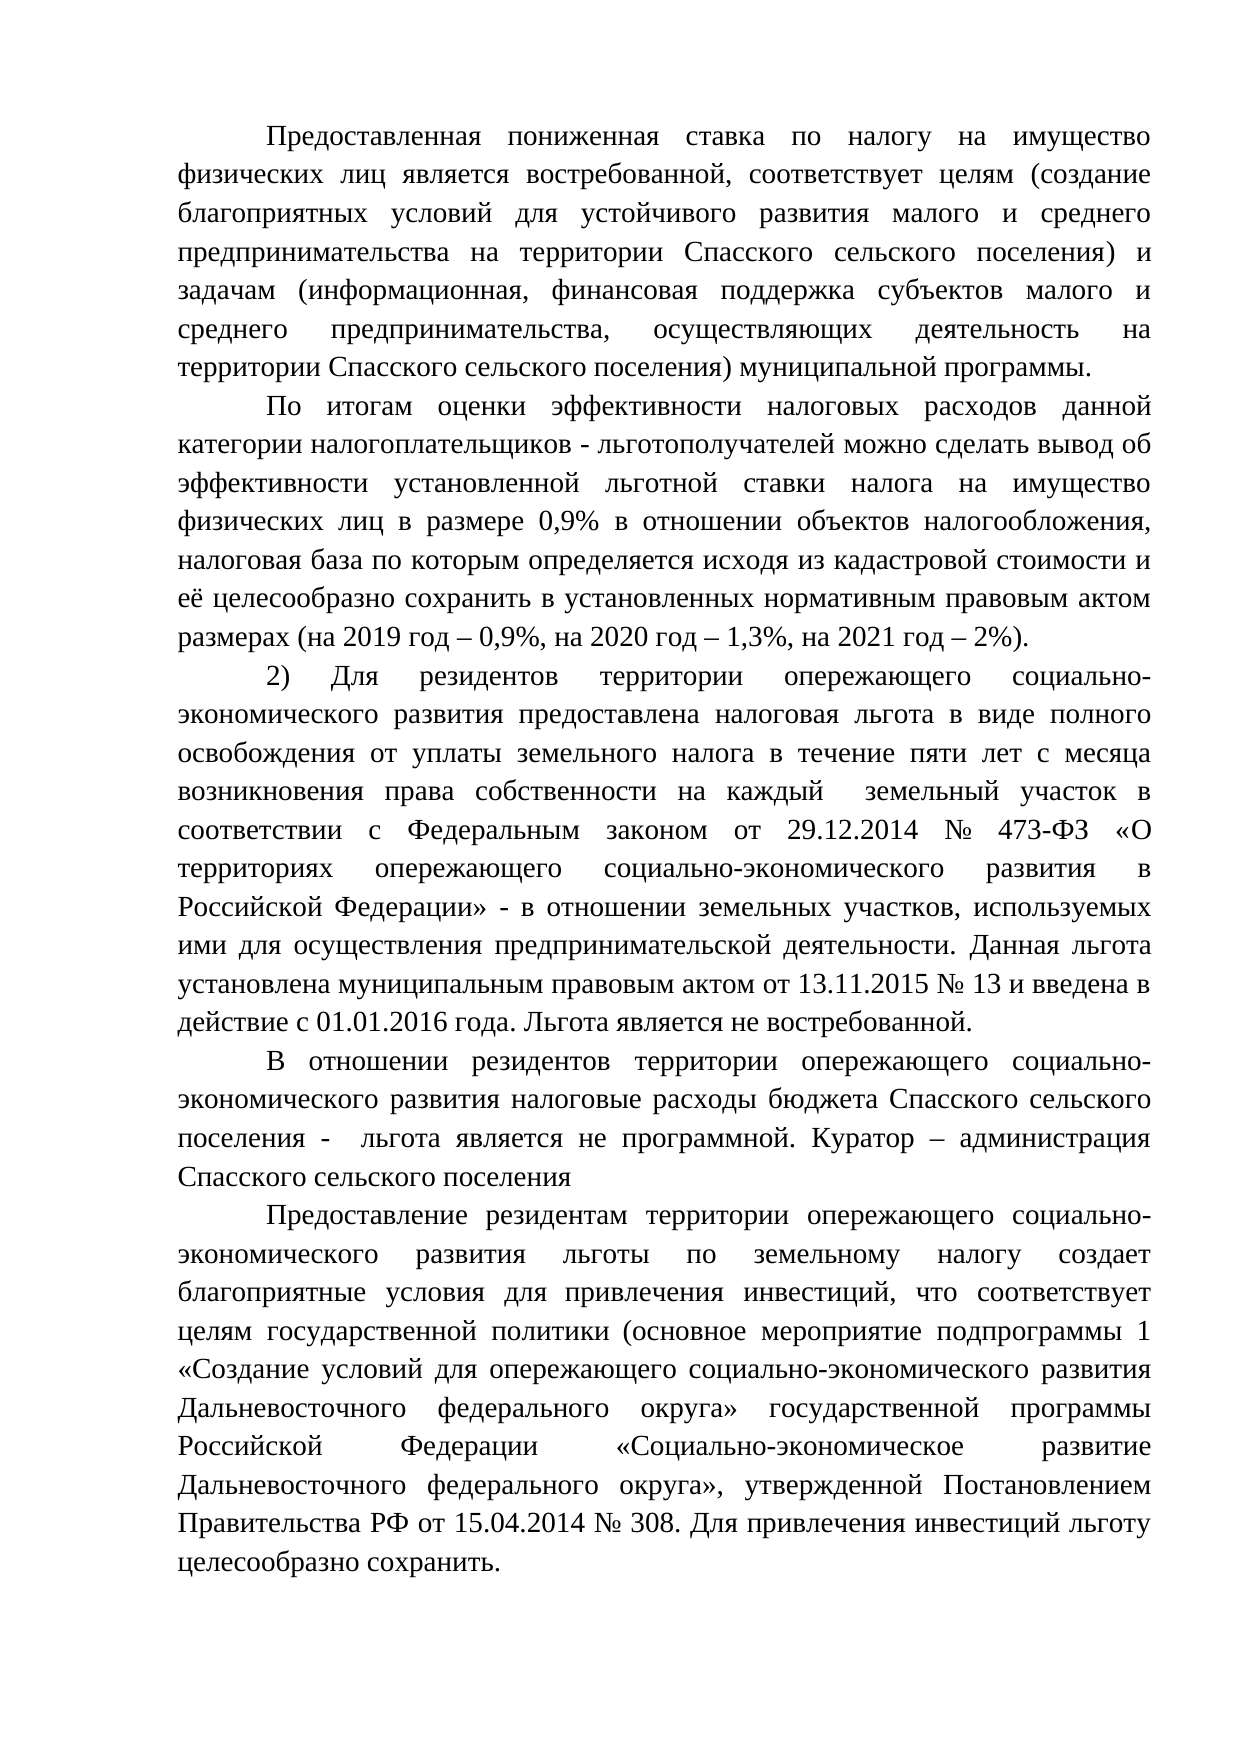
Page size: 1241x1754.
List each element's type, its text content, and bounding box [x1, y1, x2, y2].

list Предоставленная пониженная ставка по налогу на имущество физических лиц является востребованной, соответствует целям (создание благоприятных условий для устойчивого развития малого и среднего предпринимательства на территории Спасского сельского поселения) и задачам (информационная, финансовая поддержка субъектов малого и среднего предпринимательства, осуществляющих деятельность на территории Спасского сельского поселения) муниципальной программы. [177, 118, 1152, 383]
list По итогам оценки эффективности налоговых расходов данной категории налогоплательщиков - льготополучателей можно сделать вывод об эффективности установленной льготной ставки налога на имущество физических лиц в размере 0,9% в отношении объектов налогообложения, налоговая база по которым определяется исходя из кадастровой стоимости и её целесообразно сохранить в установленных нормативным правовым актом размерах (на 2019 год – 0,9%, на 2020 год – 1,3%, на 2021 год – 2%). [177, 388, 1152, 653]
text Предоставление резидентам территории опережающего социально-экономического развития льготы по земельному налогу создает благоприятные условия для привлечения инвестиций, что соответствует целям государственной политики (основное мероприятие подпрограммы 1 «Создание условий для опережающего социально-экономического развития Дальневосточного федерального округа» государственной программы Российской Федерации «Социально-экономическое развитие Дальневосточного федерального округа», утвержденной Постановлением Правительства РФ от 15.04.2014 № 308. Для привлечения инвестиций льготу целесообразно сохранить. [177, 1197, 1152, 1578]
list 2) Для резидентов территории опережающего социально-экономического развития предоставлена налоговая льгота в виде полного освобождения от уплаты земельного налога в течение пяти лет с месяца возникновения права собственности на каждый земельный участок в соответствии с Федеральным законом от 29.12.2014 № 473-ФЗ «О территориях опережающего социально-экономического развития в Российской Федерации» - в отношении земельных участков, используемых ими для осуществления предпринимательской деятельности. Данная льгота установлена муниципальным правовым актом от 13.11.2015 № 13 и введена в действие с 01.01.2016 года. Льгота является не востребованной. [177, 658, 1152, 1038]
text В отношении резидентов территории опережающего социально-экономического развития налоговые расходы бюджета Спасского сельского поселения - льгота является не программной. Куратор – администрация Спасского сельского поселения [177, 1043, 1152, 1192]
